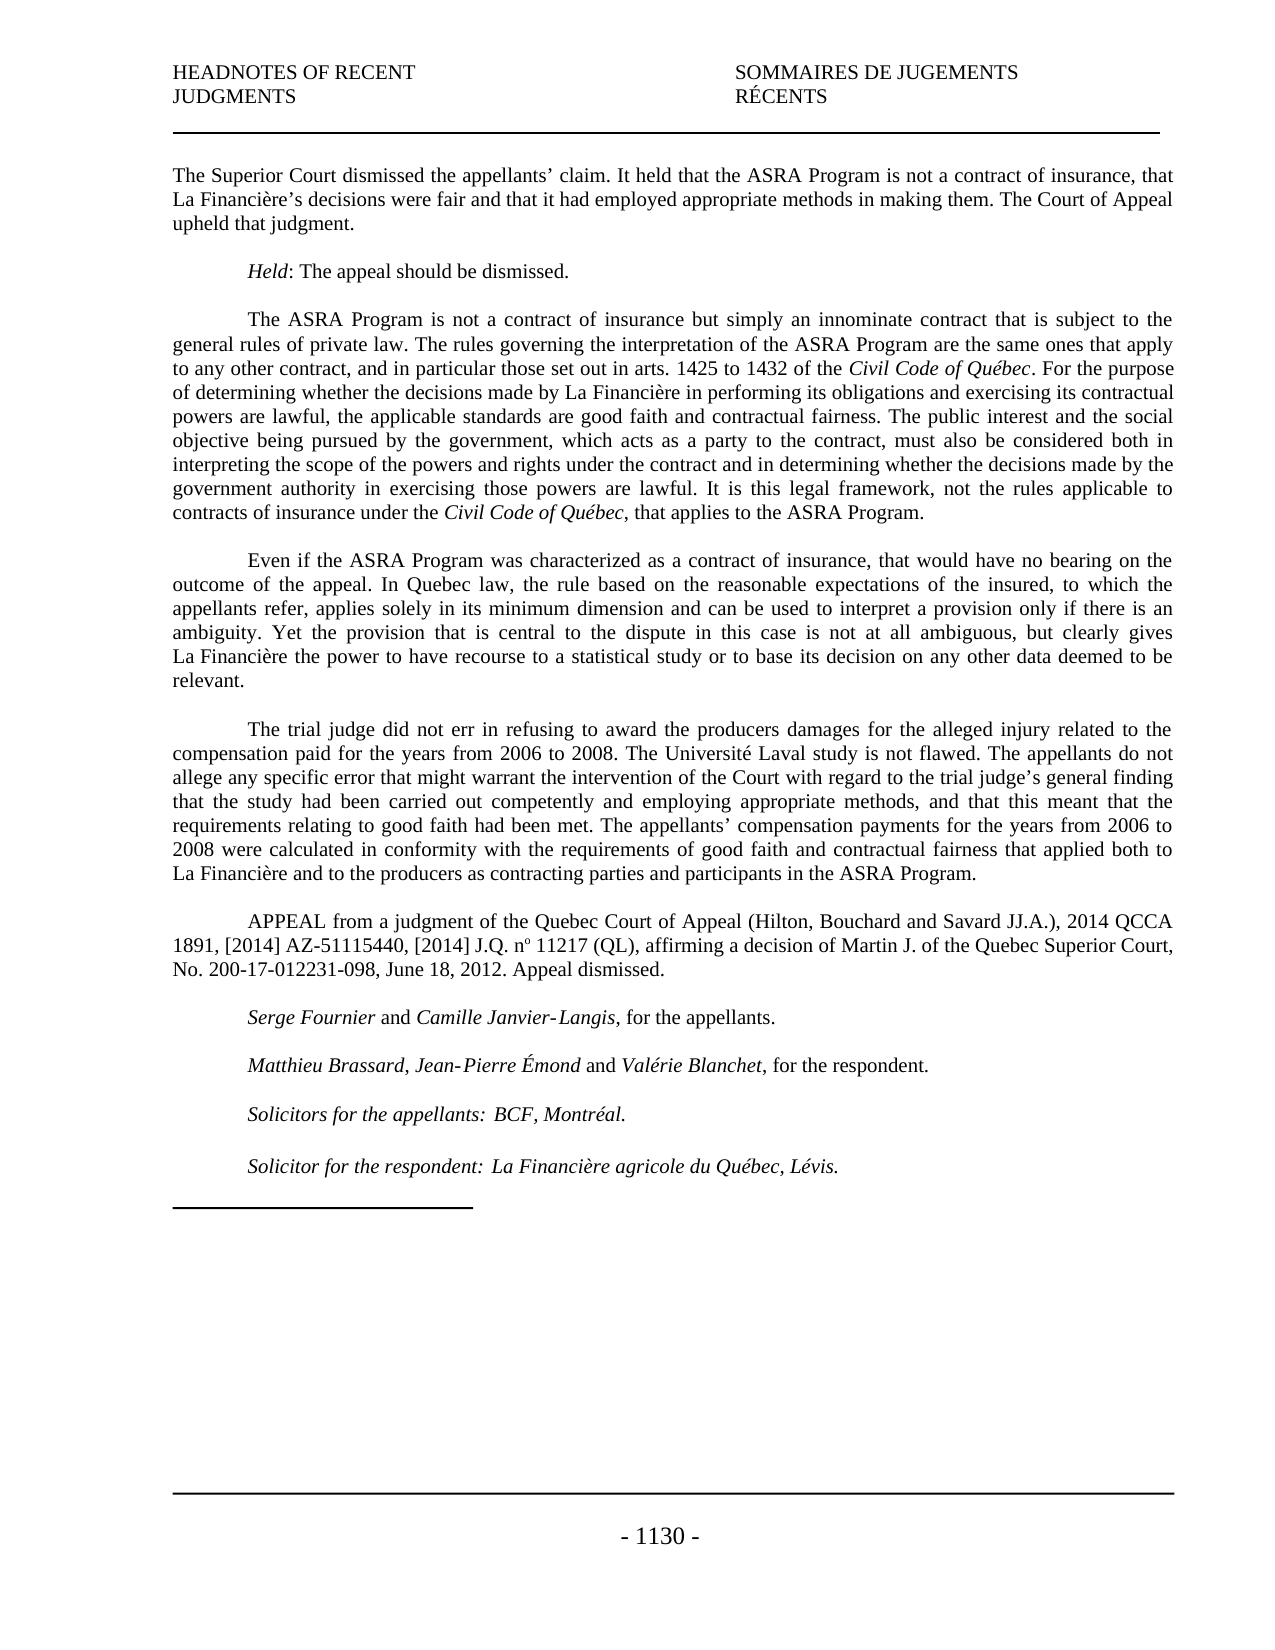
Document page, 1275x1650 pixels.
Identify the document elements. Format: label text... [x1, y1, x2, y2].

text Held: The appeal should be dismissed. [172, 259, 1174, 283]
text Solicitor for the respondent: La Financière agricole du Québec, Lévis. [172, 1154, 1174, 1178]
text Solicitors for the appellants: BCF, Montréal. [172, 1101, 1174, 1126]
text The trial judge did not err in refusing to award the producers damages for the alleged injury related to the compensation paid for the years from 2006 to 2008. The Université Laval study is not flawed. The appellants do not allege any specific error that might warrant the intervention of the Court with regard to the trial judge’s general finding that the study had been carried out competently and employing appropriate methods, and that this meant that the requirements relating to good faith had been met. The appellants’ compensation payments for the years from 2006 to 2008 were calculated in conformity with the requirements of good faith and contractual fairness that applied both to La Financière and to the producers as contracting parties and participants in the ASRA Program. [172, 716, 1174, 885]
text APPEAL from a judgment of the Quebec Court of Appeal (Hilton, Bouchard and Savard JJ.A.), 2014 QCCA 1891, [2014] AZ-51115440, [2014] J.Q. no 11217 (QL), affirming a decision of Martin J. of the Quebec Superior Court, No. 200-17-012231-098, June 18, 2012. Appeal dismissed. [172, 909, 1174, 981]
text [172, 163, 1174, 235]
text Serge Fournier and Camille Janvier-Langis, for the appellants. [172, 1005, 1174, 1029]
text Even if the ASRA Program was characterized as a contract of insurance, that would have no bearing on the outcome of the appeal. In Quebec law, the rule based on the reasonable expectations of the insured, to which the appellants refer, applies solely in its minimum dimension and can be used to interpret a provision only if there is an ambiguity. Yet the provision that is central to the dispute in this case is not at all ambiguous, but clearly gives La Financière the power to have recourse to a statistical study or to base its decision on any other data deemed to be relevant. [172, 548, 1174, 692]
text The ASRA Program is not a contract of insurance but simply an innominate contract that is subject to the general rules of private law. The rules governing the interpretation of the ASRA Program are the same ones that apply to any other contract, and in particular those set out in arts. 1425 to 1432 of the Civil Code of Québec. For the purpose of determining whether the decisions made by La Financière in performing its obligations and exercising its contractual powers are lawful, the applicable standards are good faith and contractual fairness. The public interest and the social objective being pursued by the government, which acts as a party to the contract, must also be considered both in interpreting the scope of the powers and rights under the contract and in determining whether the decisions made by the government authority in exercising those powers are lawful. It is this legal framework, not the rules applicable to contracts of insurance under the Civil Code of Québec, that applies to the ASRA Program. [172, 307, 1174, 524]
text Matthieu Brassard, Jean-Pierre Émond and Valérie Blanchet, for the respondent. [172, 1053, 1174, 1077]
